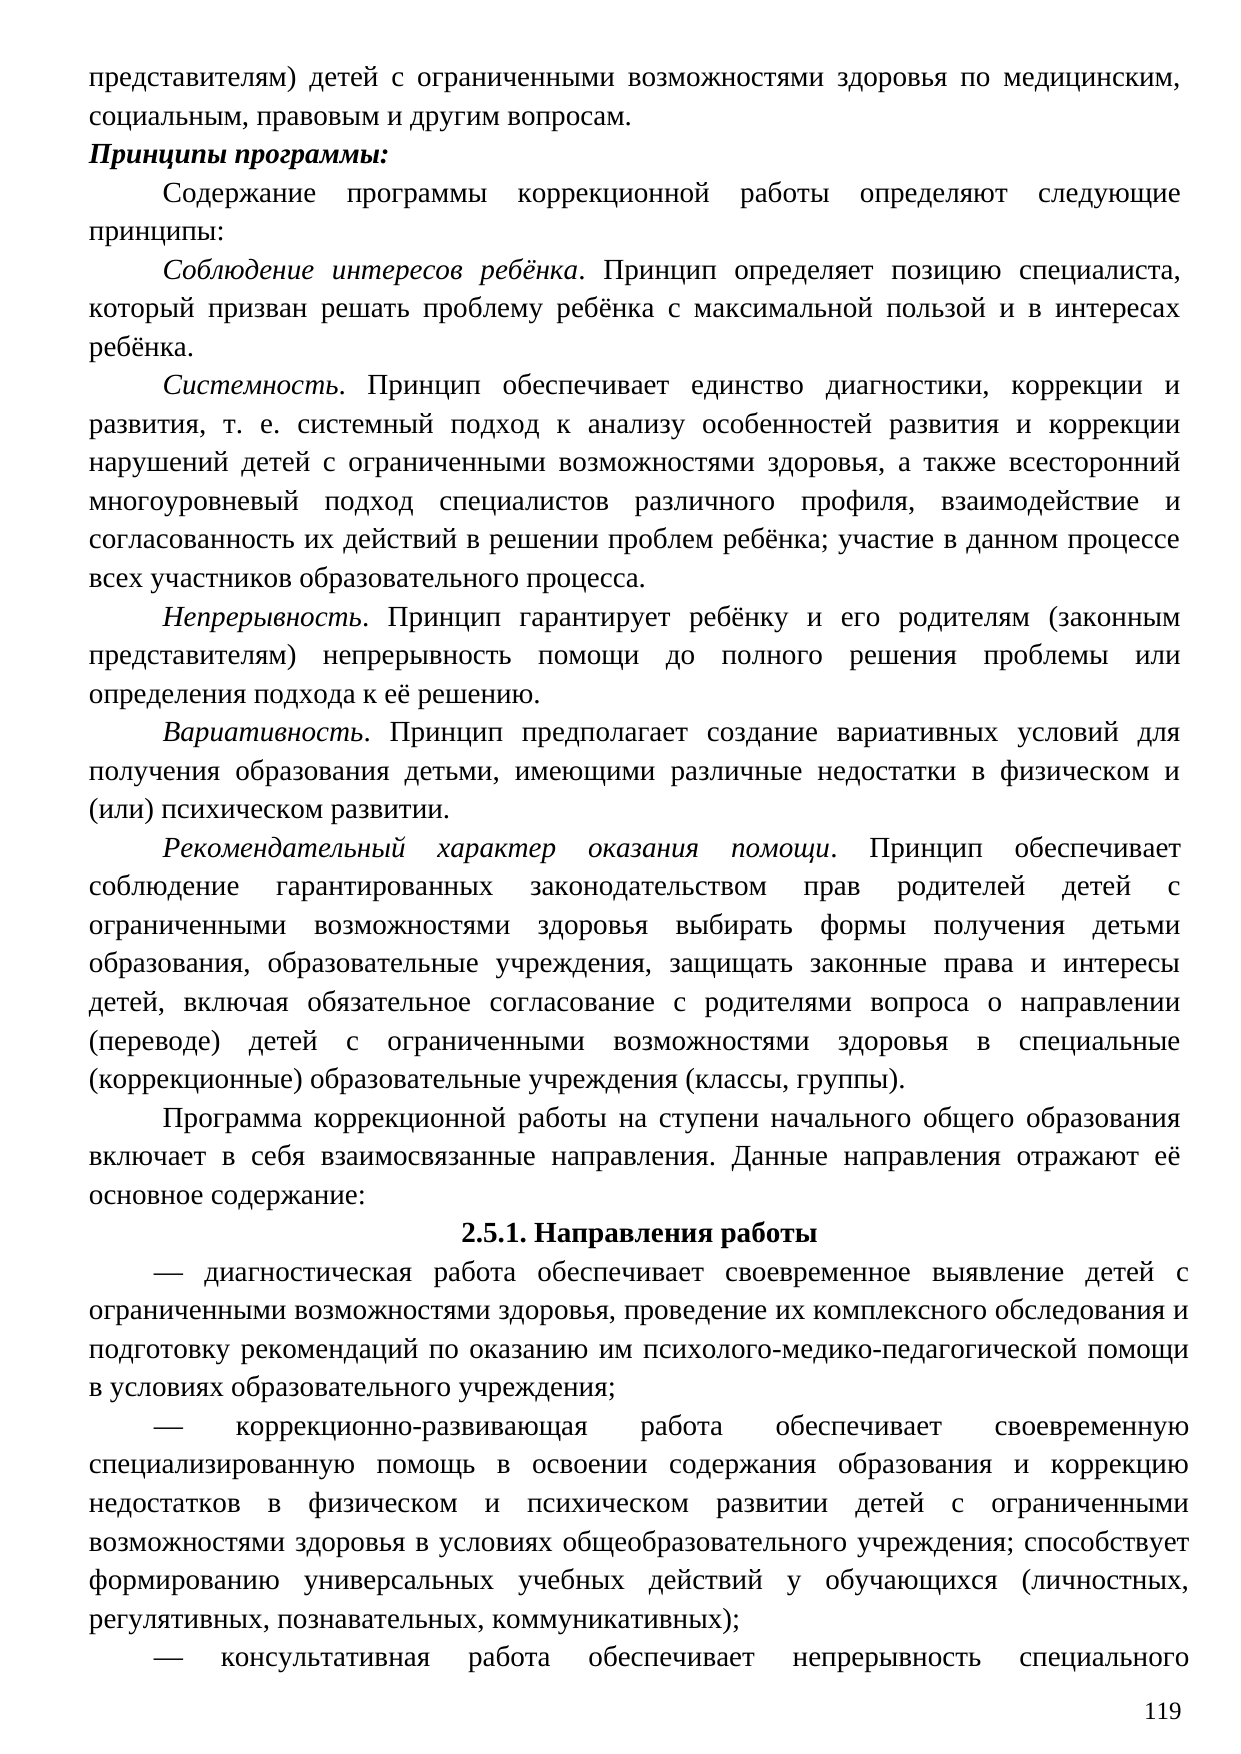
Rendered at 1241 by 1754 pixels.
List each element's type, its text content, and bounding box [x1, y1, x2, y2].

text Вариативность. Принцип предполагает создание вариативных условий для получения образования детьми, имеющими различные недостатки в физическом и (или) психическом развитии. [89, 714, 1181, 825]
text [89, 1639, 1190, 1673]
text Системность. Принцип обеспечивает единство диагностики, коррекции и развития, т. е. системный подход к анализу особенностей развития и коррекции нарушений детей с ограниченными возможностями здоровья, а также всесторонний многоуровневый подход специалистов различного профиля, взаимодействие и согласованность их действий в решении проблем ребёнка; участие в данном процессе всех участников образовательного процесса. [89, 367, 1181, 594]
text Непрерывность. Принцип гарантирует ребёнку и его родителям (законным представителям) непрерывность помощи до полного решения проблемы или определения подхода к её решению. [89, 599, 1181, 709]
text Соблюдение интересов ребёнка. Принцип определяет позицию специалиста, который призван решать проблему ребёнка с максимальной пользой и в интересах ребёнка. [89, 252, 1181, 362]
text Рекомендательный характер оказания помощи. Принцип обеспечивает соблюдение гарантированных законодательством прав родителей детей с ограниченными возможностями здоровья выбирать формы получения детьми образования, образовательные учреждения, защищать законные права и интересы детей, включая обязательное согласование с родителями вопроса о направлении (переводе) детей с ограниченными возможностями здоровья в специальные (коррекционные) образовательные учреждения (классы, группы). [89, 830, 1181, 1095]
text Программа коррекционной работы на ступени начального общего образования включает в себя взаимосвязанные направления. Данные направления отражают её основное содержание: [89, 1100, 1181, 1210]
text — диагностическая работа обеспечивает своевременное выявление детей с ограниченными возможностями здоровья, проведение их комплексного обследования и подготовку рекомендаций по оказанию им психолого-медико-педагогической помощи в условиях образовательного учреждения; [89, 1254, 1190, 1403]
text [89, 59, 1181, 131]
text — коррекционно-развивающая работа обеспечивает своевременную специализированную помощь в освоении содержания образования и коррекцию недостатков в физическом и психическом развитии детей с ограниченными возможностями здоровья в условиях общеобразовательного учреждения; способствует формированию универсальных учебных действий у обучающихся (личностных, регулятивных, познавательных, коммуникативных); [89, 1408, 1190, 1634]
text Принципы программы: [89, 136, 1181, 170]
text Содержание программы коррекционной работы определяют следующие принципы: [89, 175, 1181, 247]
text 2.5.1. Направления работы [89, 1215, 1190, 1249]
